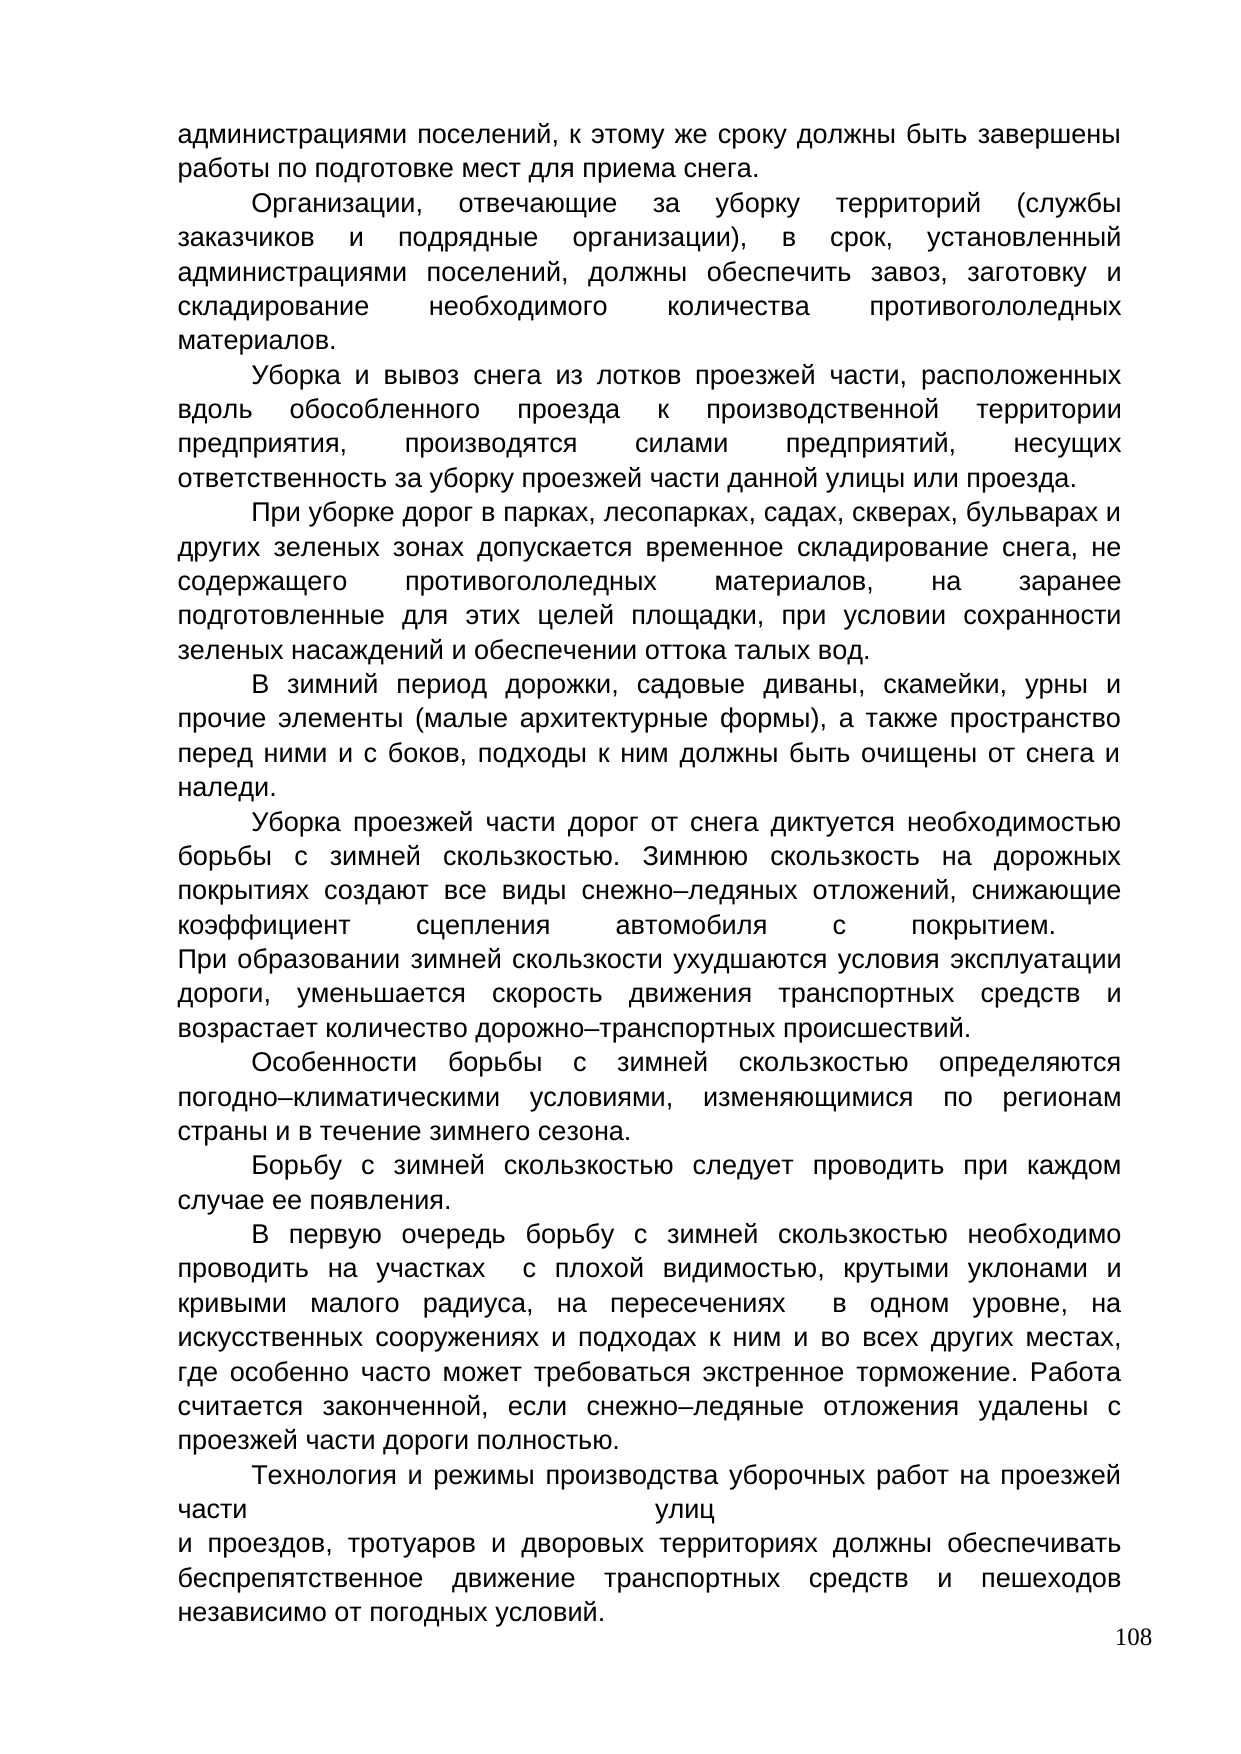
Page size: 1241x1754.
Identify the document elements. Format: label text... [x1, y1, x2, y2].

text Особенности борьбы с зимней скользкостью определяются погодно–климатическими условиями, изменяющимися по регионам страны и в течение зимнего сезона. [177, 1046, 1122, 1146]
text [177, 118, 1122, 184]
text Технология и режимы производства уборочных работ на проезжей части улиц и проездов, тротуаров и дворовых территориях должны обеспечивать беспрепятственное движение транспортных средств и пешеходов независимо от погодных условий. [177, 1459, 1122, 1627]
text В первую очередь борьбу с зимней скользкостью необходимо проводить на участках с плохой видимостью, крутыми уклонами и кривыми малого радиуса, на пересечениях в одном уровне, на искусственных сооружениях и подходах к ним и во всех других местах, где особенно часто может требоваться экстренное торможение. Работа считается законченной, если снежно–ледяные отложения удалены с проезжей части дороги полностью. [177, 1218, 1122, 1456]
text Уборка проезжей части дорог от снега диктуется необходимостью борьбы с зимней скользкостью. Зимнюю скользкость на дорожных покрытиях создают все виды снежно–ледяных отложений, снижающие коэффициент сцепления автомобиля с покрытием. При образовании зимней скользкости ухудшаются условия эксплуатации дороги, уменьшается скорость движения транспортных средств и возрастает количество дорожно–транспортных происшествий. [177, 806, 1122, 1043]
text В зимний период дорожки, садовые диваны, скамейки, урны и прочие элементы (малые архитектурные формы), а также пространство перед ними и с боков, подходы к ним должны быть очищены от снега и наледи. [177, 668, 1122, 802]
text Организации, отвечающие за уборку территорий (службы заказчиков и подрядные организации), в срок, установленный администрациями поселений, должны обеспечить завоз, заготовку и складирование необходимого количества противогололедных материалов. [177, 187, 1122, 356]
text Уборка и вывоз снега из лотков проезжей части, расположенных вдоль обособленного проезда к производственной территории предприятия, производятся силами предприятий, несущих ответственность за уборку проезжей части данной улицы или проезда. [177, 359, 1122, 493]
text Борьбу с зимней скользкостью следует проводить при каждом случае ее появления. [177, 1149, 1122, 1215]
text При уборке дорог в парках, лесопарках, садах, скверах, бульварах и других зеленых зонах допускается временное складирование снега, не содержащего противогололедных материалов, на заранее подготовленные для этих целей площадки, при условии сохранности зеленых насаждений и обеспечении оттока талых вод. [177, 496, 1122, 665]
